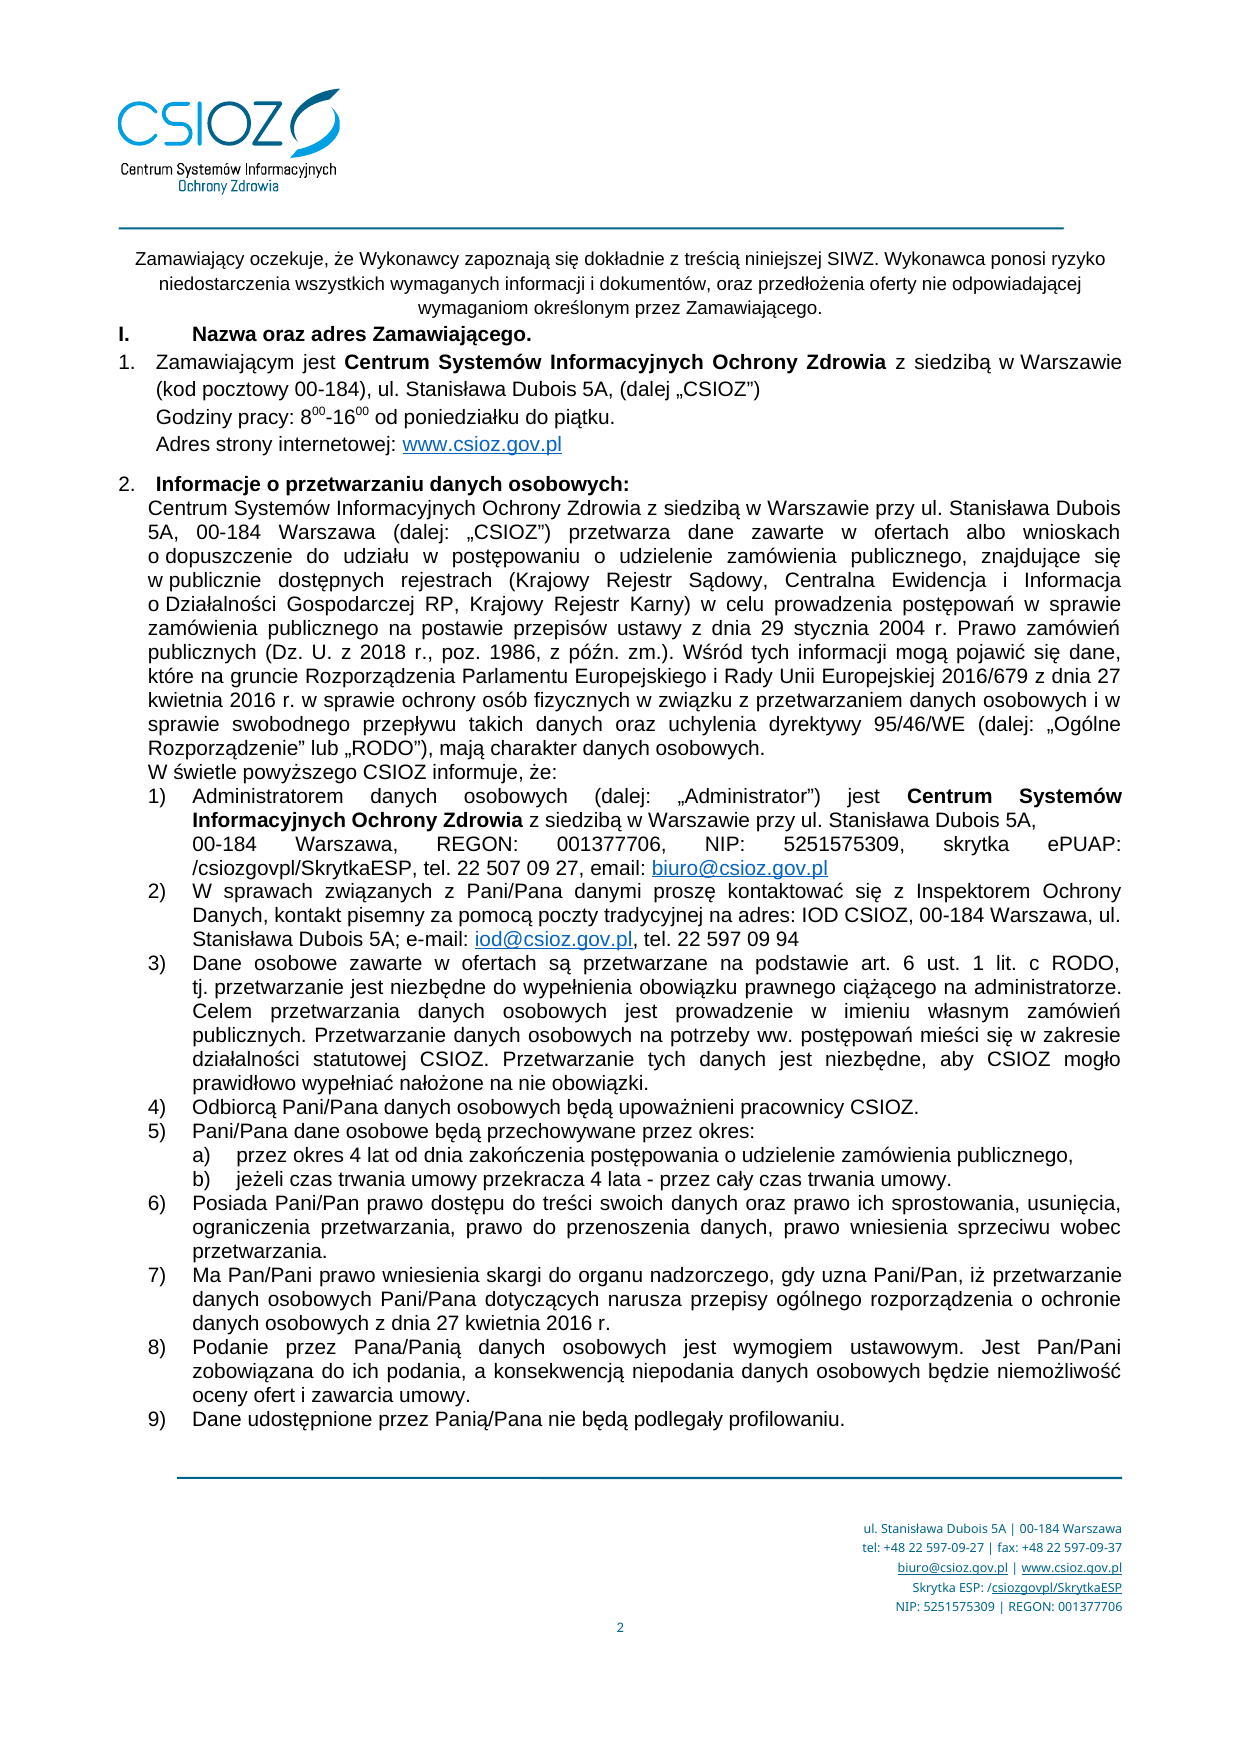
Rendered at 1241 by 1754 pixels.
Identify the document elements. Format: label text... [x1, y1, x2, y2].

text 8) Podanie przez Pana/Panią danych osobowych jest wymogiem ustawowym. Jest Pan/Pani zobowiązana do ich podania, a konsekwencją niepodania danych osobowych będzie niemożliwość oceny ofert i zawarcia umowy. [148, 1334, 1122, 1406]
list Centrum Systemów Informacyjnych Ochrony Zdrowia z siedzibą w Warszawie przy ul. Stanisława Dubois 5A, 00-184 Warszawa (dalej: „CSIOZ”) przetwarza dane zawarte w ofertach albo wnioskach o dopuszczenie do udziału w postępowaniu o udzielenie zamówienia publicznego, znajdujące się w publicznie dostępnych rejestrach (Krajowy Rejestr Sądowy, Centralna Ewidencja i Informacja o Działalności Gospodarczej RP, Krajowy Rejestr Karny) w celu prowadzenia postępowań w sprawie zamówienia publicznego na postawie przepisów ustawy z dnia 29 stycznia 2004 r. Prawo zamówień publicznych (Dz. U. z 2018 r., poz. 1986, z późn. zm.). Wśród tych informacji mogą pojawić się dane, które na gruncie Rozporządzenia Parlamentu Europejskiego i Rady Unii Europejskiej 2016/679 z dnia 27 kwietnia 2016 r. w sprawie ochrony osób fizycznych w związku z przetwarzaniem danych osobowych i w sprawie swobodnego przepływu takich danych oraz uchylenia dyrektywy 95/46/WE (dalej: „Ogólne Rozporządzenie” lub „RODO”), mają charakter danych osobowych. [148, 496, 1122, 759]
text 7) Ma Pan/Pani prawo wniesienia skargi do organu nadzorczego, gdy uzna Pani/Pan, iż przetwarzanie danych osobowych Pani/Pana dotyczących narusza przepisy ogólnego rozporządzenia o ochronie danych osobowych z dnia 27 kwietnia 2016 r. [148, 1263, 1122, 1334]
text I. Nazwa oraz adres Zamawiającego. [118, 322, 1122, 346]
list W świetle powyższego CSIOZ informuje, że: [148, 759, 1122, 783]
text Godziny pracy: 800-1600 od poniedziałku do piątku. [156, 404, 1122, 428]
list Informacje o przetwarzaniu danych osobowych: [118, 472, 1122, 496]
text Adres strony internetowej: www.csioz.gov.pl [156, 432, 1122, 456]
list Zamawiającym jest Centrum Systemów Informacyjnych Ochrony Zdrowia z siedzibą w Warszawie (kod pocztowy 00-184), ul. Stanisława Dubois 5A, (dalej „CSIOZ”) [118, 349, 1122, 401]
list Administratorem danych osobowych (dalej: „Administrator”) jest Centrum Systemów Informacyjnych Ochrony Zdrowia z siedzibą w Warszawie przy ul. Stanisława Dubois 5A, [148, 783, 1122, 831]
text 4) Odbiorcą Pani/Pana danych osobowych będą upoważnieni pracownicy CSIOZ. [148, 1095, 1122, 1119]
text 9) Dane udostępnione przez Panią/Pana nie będą podlegały profilowaniu. [148, 1406, 1122, 1430]
title Zamawiający oczekuje, że Wykonawcy zapoznają się dokładnie z treścią niniejszej SIWZ. Wykonawca ponosi ryzyko niedostarczenia wszystkich wymaganych informacji i dokumentów, oraz przedłożenia oferty nie odpowiadającej wymaganiom określonym przez Zamawiającego. [118, 248, 1122, 319]
list przez okres 4 lat od dnia zakończenia postępowania o udzielenie zamówienia publicznego, [192, 1143, 1122, 1167]
text 3) Dane osobowe zawarte w ofertach są przetwarzane na podstawie art. 6 ust. 1 lit. c RODO, tj. przetwarzanie jest niezbędne do wypełnienia obowiązku prawnego ciążącego na administratorze. Celem przetwarzania danych osobowych jest prowadzenie w imieniu własnym zamówień publicznych. Przetwarzanie danych osobowych na potrzeby ww. postępowań mieści się w zakresie działalności statutowej CSIOZ. Przetwarzanie tych danych jest niezbędne, aby CSIOZ mogło prawidłowo wypełniać nałożone na nie obowiązki. [148, 951, 1122, 1095]
text 6) Posiada Pani/Pan prawo dostępu do treści swoich danych oraz prawo ich sprostowania, usunięcia, ograniczenia przetwarzania, prawo do przenoszenia danych, prawo wniesienia sprzeciwu wobec przetwarzania. [148, 1191, 1122, 1263]
list jeżeli czas trwania umowy przekracza 4 lata - przez cały czas trwania umowy. [192, 1167, 1122, 1191]
text 2) W sprawach związanych z Pani/Pana danymi proszę kontaktować się z Inspektorem Ochrony Danych, kontakt pisemny za pomocą poczty tradycyjnej na adres: IOD CSIOZ, 00-184 Warszawa, ul. Stanisława Dubois 5A; e-mail: iod@csioz.gov.pl, tel. 22 597 09 94 [148, 879, 1122, 951]
text 5) Pani/Pana dane osobowe będą przechowywane przez okres: [148, 1119, 1122, 1143]
text 00-184 Warszawa, REGON: 001377706, NIP: 5251575309, skrytka ePUAP: /csiozgovpl/SkrytkaESP, tel. 22 507 09 27, email: biuro@csioz.gov.pl [192, 831, 1122, 879]
